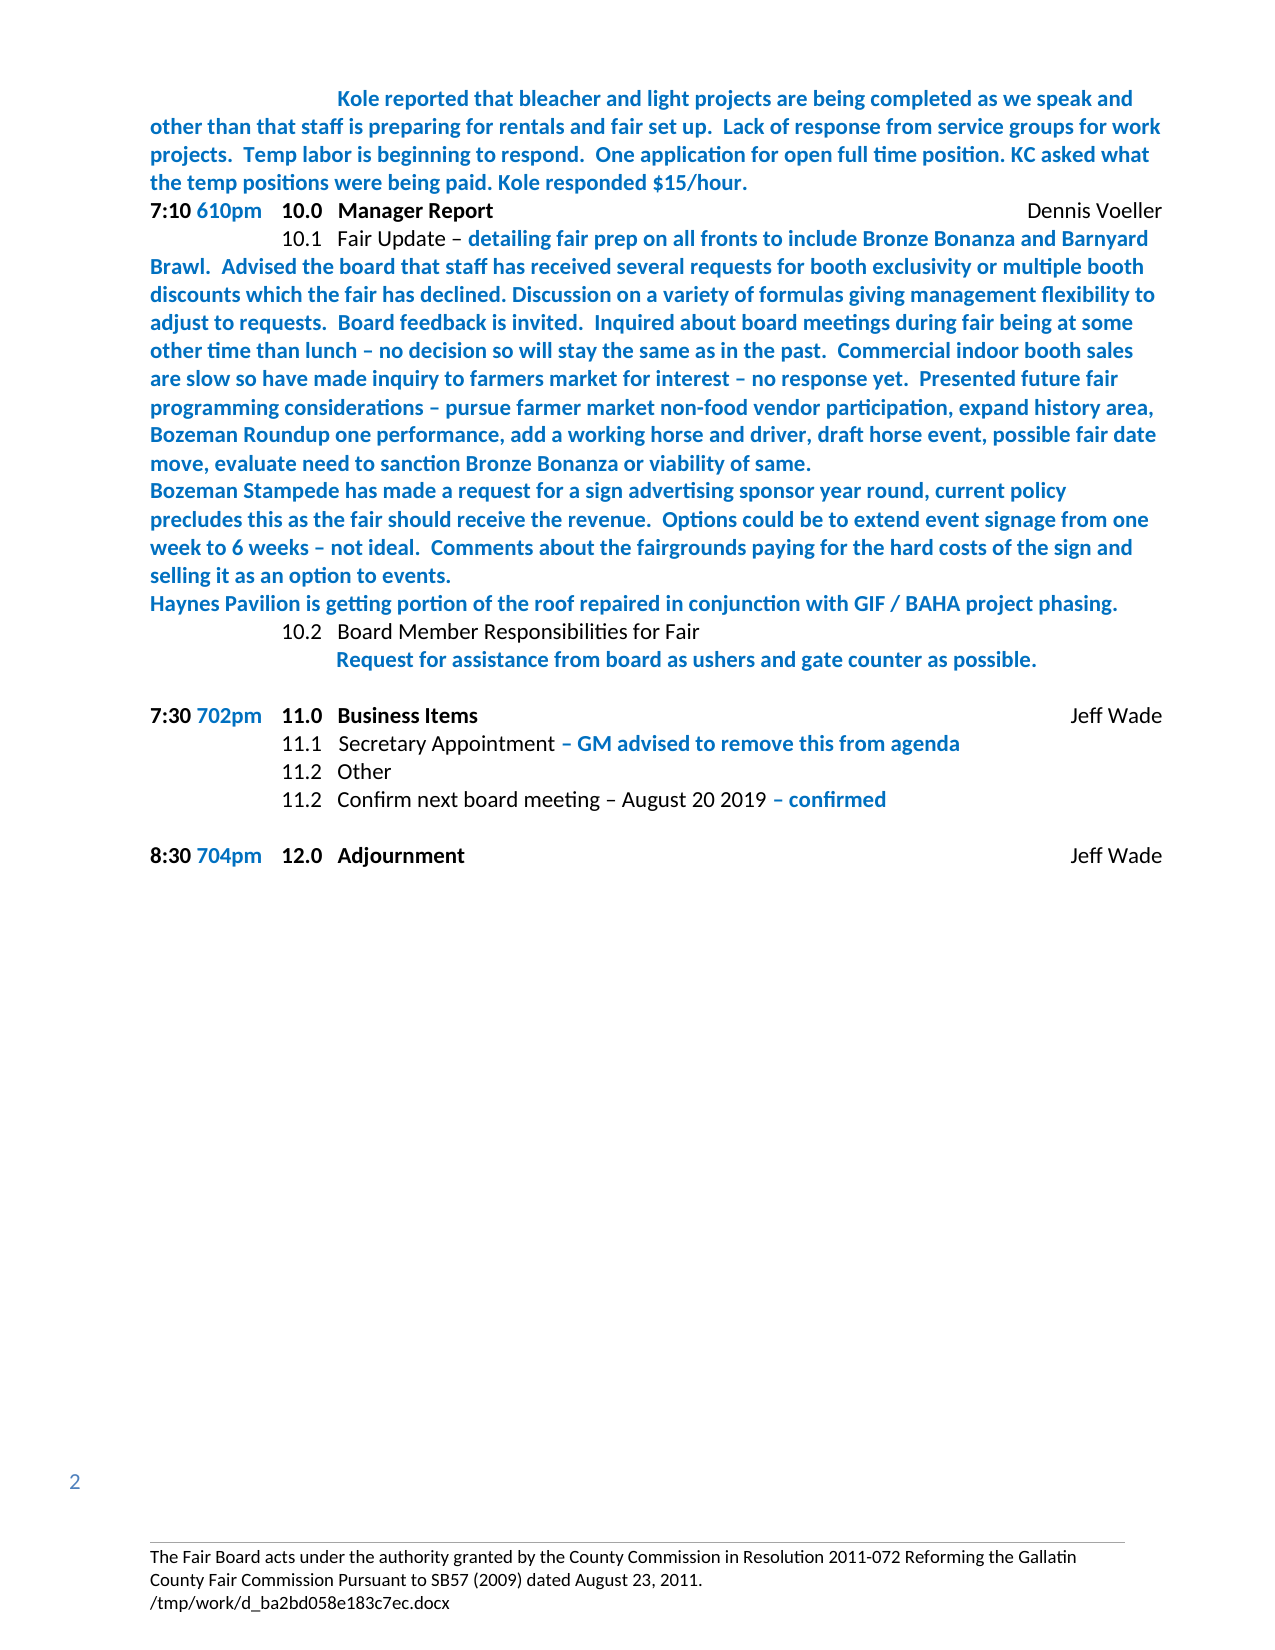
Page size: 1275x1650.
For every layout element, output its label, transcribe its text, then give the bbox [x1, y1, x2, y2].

text 7:30 702pm 11.0 Business Items Jeff Wade [150, 701, 1162, 729]
text 8:30 704pm 12.0 Adjournment Jeff Wade [150, 841, 1162, 869]
text 11.2 Other [150, 757, 1162, 785]
text Request for assistance from board as ushers and gate counter as possible. [150, 645, 1162, 673]
text 7:10 610pm 10.0 Manager Report Dennis Voeller [150, 196, 1162, 224]
text Bozeman Stampede has made a request for a sign advertising sponsor year round, current policy precludes this as the fair should receive the revenue. Options could be to extend event signage from one week to 6 weeks – not ideal. Comments about the fairgrounds paying for the hard costs of the sign and selling it as an option to events. [150, 477, 1162, 589]
text Kole reported that bleacher and light projects are being completed as we speak and other than that staff is preparing for rentals and fair set up. Lack of response from service groups for work projects. Temp labor is beginning to respond. One application for open full time position. KC asked what the temp positions were being paid. Kole responded $15/hour. [150, 84, 1162, 196]
text 11.1 Secretary Appointment – GM advised to remove this from agenda [150, 729, 1162, 757]
text 10.1 Fair Update – detailing fair prep on all fronts to include Bronze Bonanza and Barnyard Brawl. Advised the board that staff has received several requests for booth exclusivity or multiple booth discounts which the fair has declined. Discussion on a variety of formulas giving management flexibility to adjust to requests. Board feedback is invited. Inquired about board meetings during fair being at some other time than lunch – no decision so will stay the same as in the past. Commercial indoor booth sales are slow so have made inquiry to farmers market for interest – no response yet. Presented future fair programming considerations – pursue farmer market non-food vendor participation, expand history area, Bozeman Roundup one performance, add a working horse and driver, draft horse event, possible fair date move, evaluate need to sanction Bronze Bonanza or viability of same. [150, 224, 1162, 477]
text 11.2 Confirm next board meeting – August 20 2019 – confirmed [281, 785, 1162, 813]
text 10.2 Board Member Responsibilities for Fair [150, 617, 1162, 645]
text Haynes Pavilion is getting portion of the roof repaired in conjunction with GIF / BAHA project phasing. [150, 589, 1162, 617]
